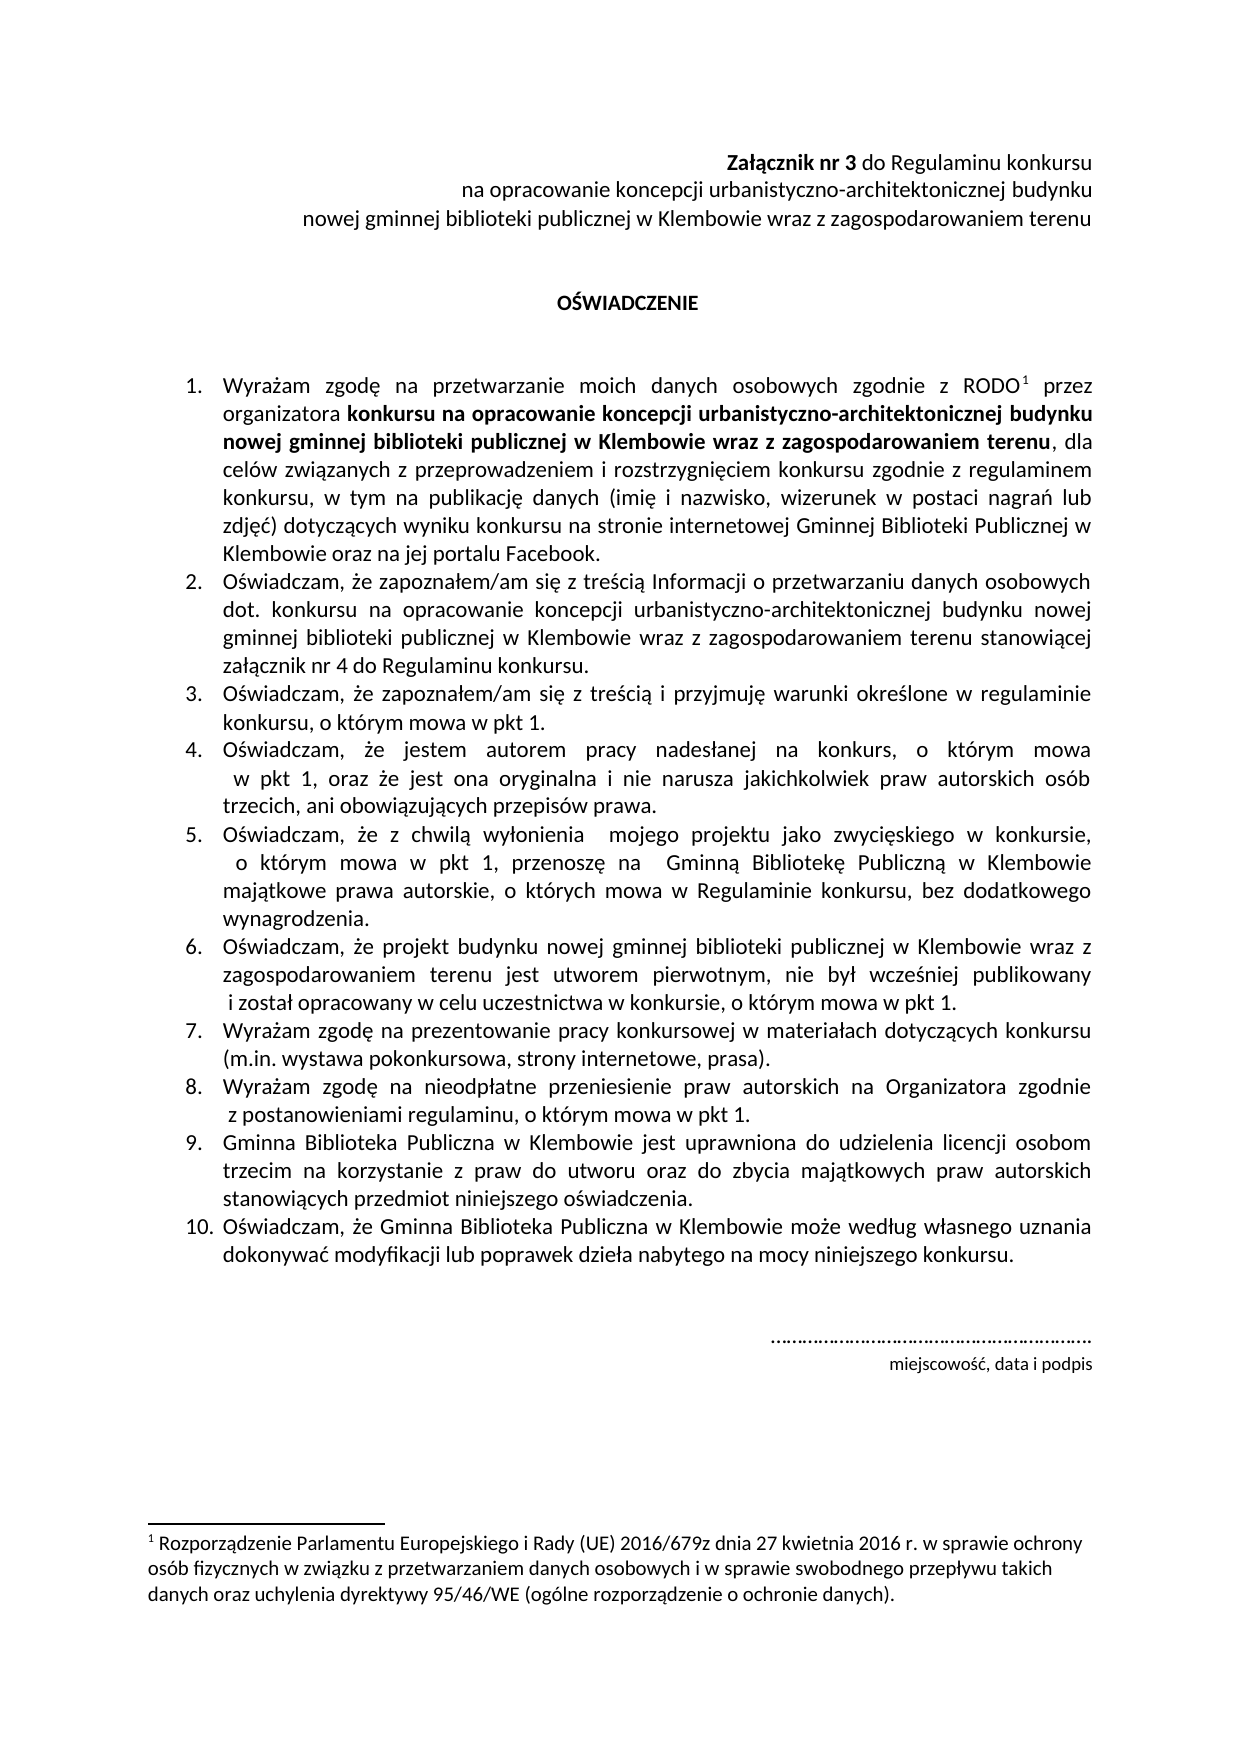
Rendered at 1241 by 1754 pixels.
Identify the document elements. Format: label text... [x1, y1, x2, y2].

list Oświadczam, że zapoznałem/am się z treścią Informacji o przetwarzaniu danych osobowych dot. konkursu na opracowanie koncepcji urbanistyczno-architektonicznej budynku nowej gminnej biblioteki publicznej w Klembowie wraz z zagospodarowaniem terenu stanowiącej załącznik nr 4 do Regulaminu konkursu. [185, 567, 1093, 679]
list Wyrażam zgodę na prezentowanie pracy konkursowej w materiałach dotyczących konkursu (m.in. wystawa pokonkursowa, strony internetowe, prasa). [185, 1016, 1093, 1072]
text nowej gminnej biblioteki publicznej w Klembowie wraz z zagospodarowaniem terenu [148, 204, 1093, 232]
list Oświadczam, że zapoznałem/am się z treścią i przyjmuję warunki określone w regulaminie konkursu, o którym mowa w pkt 1. [185, 679, 1093, 736]
list OŚWIADCZENIE [162, 289, 1093, 316]
list Oświadczam, że projekt budynku nowej gminnej biblioteki publicznej w Klembowie wraz z zagospodarowaniem terenu jest utworem pierwotnym, nie był wcześniej publikowany i został opracowany w celu uczestnictwa w konkursie, o którym mowa w pkt 1. [185, 932, 1093, 1016]
list Wyrażam zgodę na przetwarzanie moich danych osobowych zgodnie z RODO przez organizatora konkursu na opracowanie koncepcji urbanistyczno-architektonicznej budynku nowej gminnej biblioteki publicznej w Klembowie wraz z zagospodarowaniem terenu, dla celów związanych z przeprowadzeniem i rozstrzygnięciem konkursu zgodnie z regulaminem konkursu, w tym na publikację danych (imię i nazwisko, wizerunek w postaci nagrań lub zdjęć) dotyczących wyniku konkursu na stronie internetowej Gminnej Biblioteki Publicznej w Klembowie oraz na jej portalu Facebook. [185, 371, 1093, 567]
list Oświadczam, że z chwilą wyłonienia mojego projektu jako zwycięskiego w konkursie, o którym mowa w pkt 1, przenoszę na Gminną Bibliotekę Publiczną w Klembowie majątkowe prawa autorskie, o których mowa w Regulaminie konkursu, bez dodatkowego wynagrodzenia. [185, 820, 1093, 932]
list Oświadczam, że Gminna Biblioteka Publiczna w Klembowie może według własnego uznania dokonywać modyfikacji lub poprawek dzieła nabytego na mocy niniejszego konkursu. [185, 1212, 1093, 1268]
list Oświadczam, że jestem autorem pracy nadesłanej na konkurs, o którym mowa w pkt 1, oraz że jest ona oryginalna i nie narusza jakichkolwiek praw autorskich osób trzecich, ani obowiązujących przepisów prawa. [185, 736, 1093, 820]
list Wyrażam zgodę na nieodpłatne przeniesienie praw autorskich na Organizatora zgodnie z postanowieniami regulaminu, o którym mowa w pkt 1. [185, 1072, 1093, 1128]
list Gminna Biblioteka Publiczna w Klembowie jest uprawniona do udzielenia licencji osobom trzecim na korzystanie z praw do utworu oraz do zbycia majątkowych praw autorskich stanowiących przedmiot niniejszego oświadczenia. [185, 1128, 1093, 1212]
text ……………………………………………………. miejscowość, data i podpis [148, 1321, 1093, 1375]
text Załącznik nr 3 do Regulaminu konkursu [148, 148, 1093, 176]
text na opracowanie koncepcji urbanistyczno-architektonicznej budynku [148, 176, 1093, 204]
